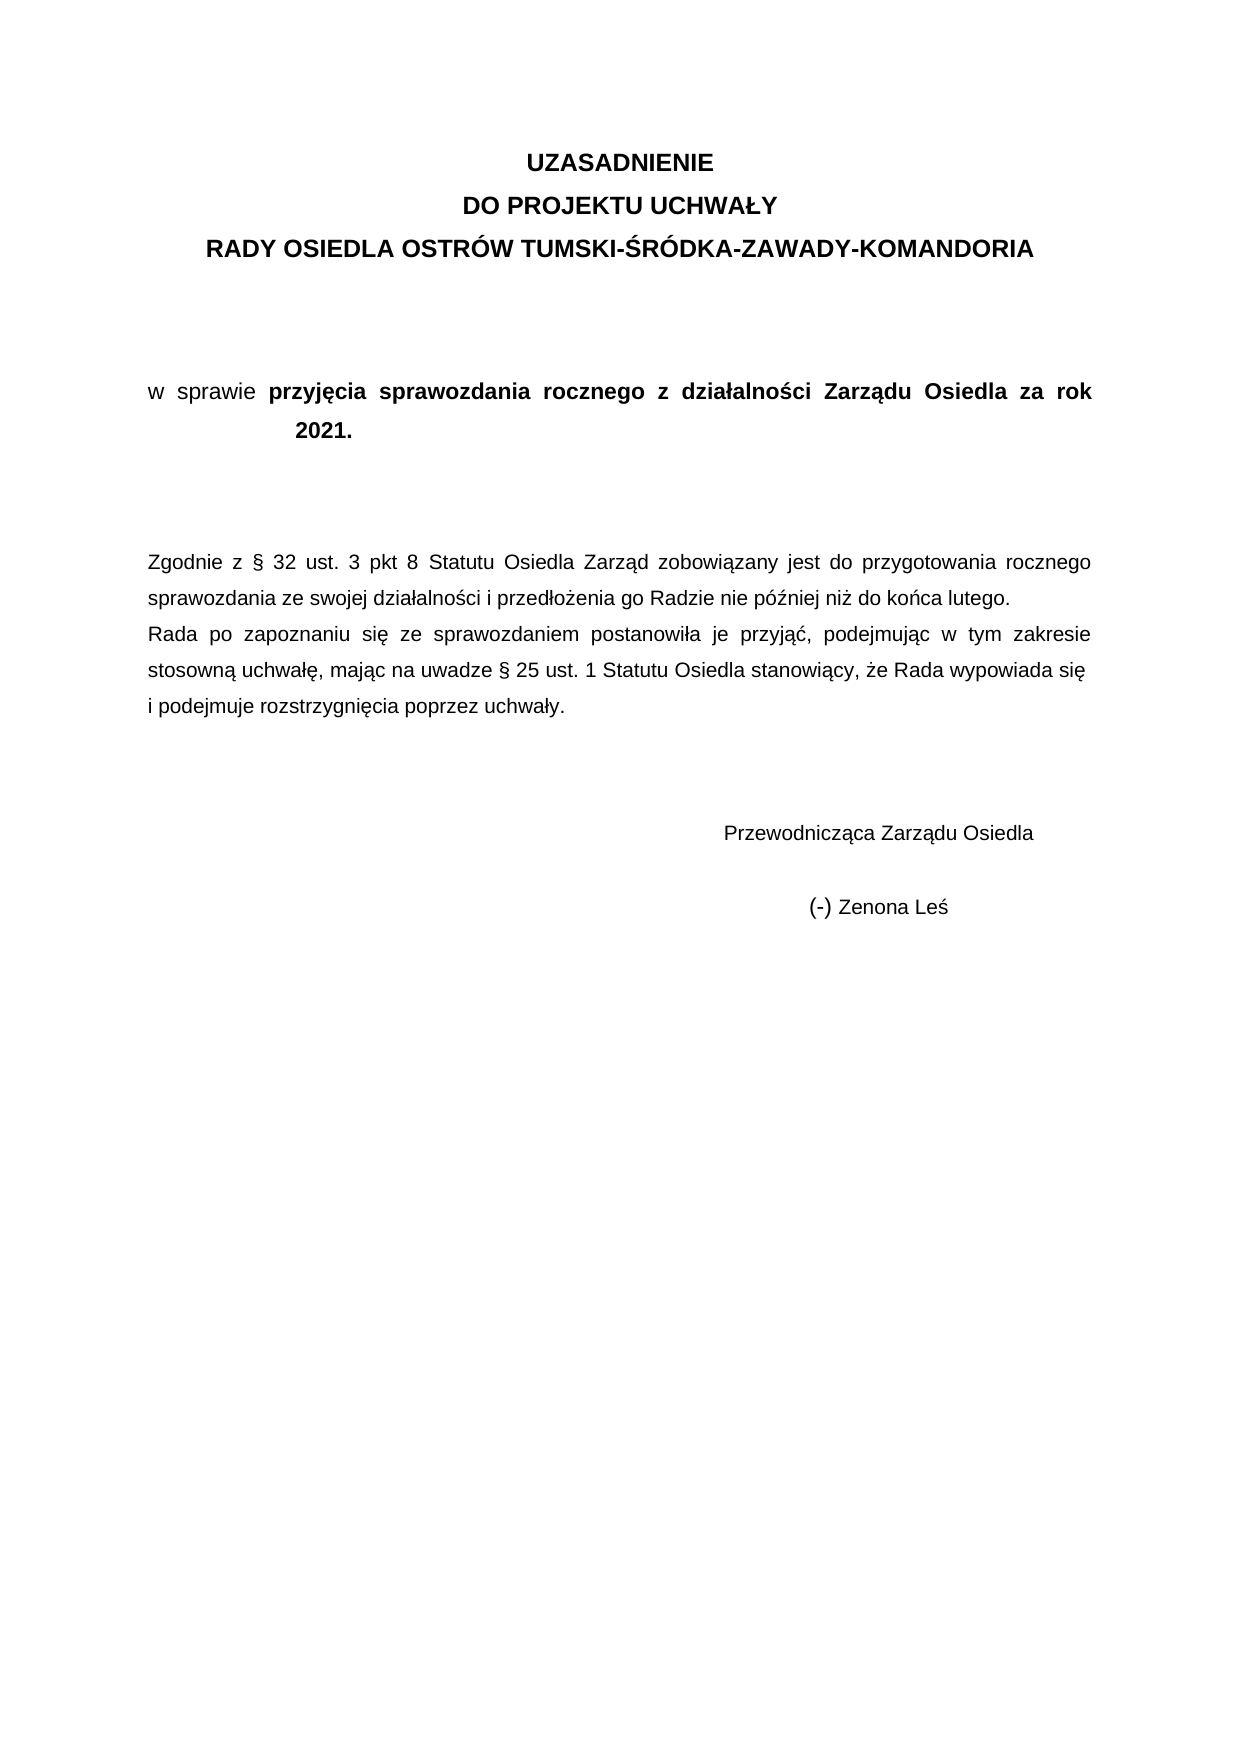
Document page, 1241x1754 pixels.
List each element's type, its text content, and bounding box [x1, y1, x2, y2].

text (-) Zenona Leś [664, 893, 1093, 919]
text DO PROJEKTU UCHWAŁY [148, 191, 1093, 219]
text Rada po zapoznaniu się ze sprawozdaniem postanowiła je przyjąć, podejmując w tym zakresie stosowną uchwałę, mając na uwadze § 25 ust. 1 Statutu Osiedla stanowiący, że Rada wypowiada się i podejmuje rozstrzygnięcia poprzez uchwały. [148, 622, 1093, 718]
text RADY OSIEDLA OSTRÓW TUMSKI-ŚRÓDKA-ZAWADY-KOMANDORIA [148, 234, 1093, 263]
text Zgodnie z § 32 ust. 3 pkt 8 Statutu Osiedla Zarząd zobowiązany jest do przygotowania rocznego sprawozdania ze swojej działalności i przedłożenia go Radzie nie później niż do końca lutego. [148, 550, 1093, 610]
text UZASADNIENIE [148, 148, 1093, 176]
text Przewodnicząca Zarządu Osiedla [664, 821, 1093, 845]
text w sprawie przyjęcia sprawozdania rocznego z działalności Zarządu Osiedla za rok 2021. [148, 378, 1093, 443]
